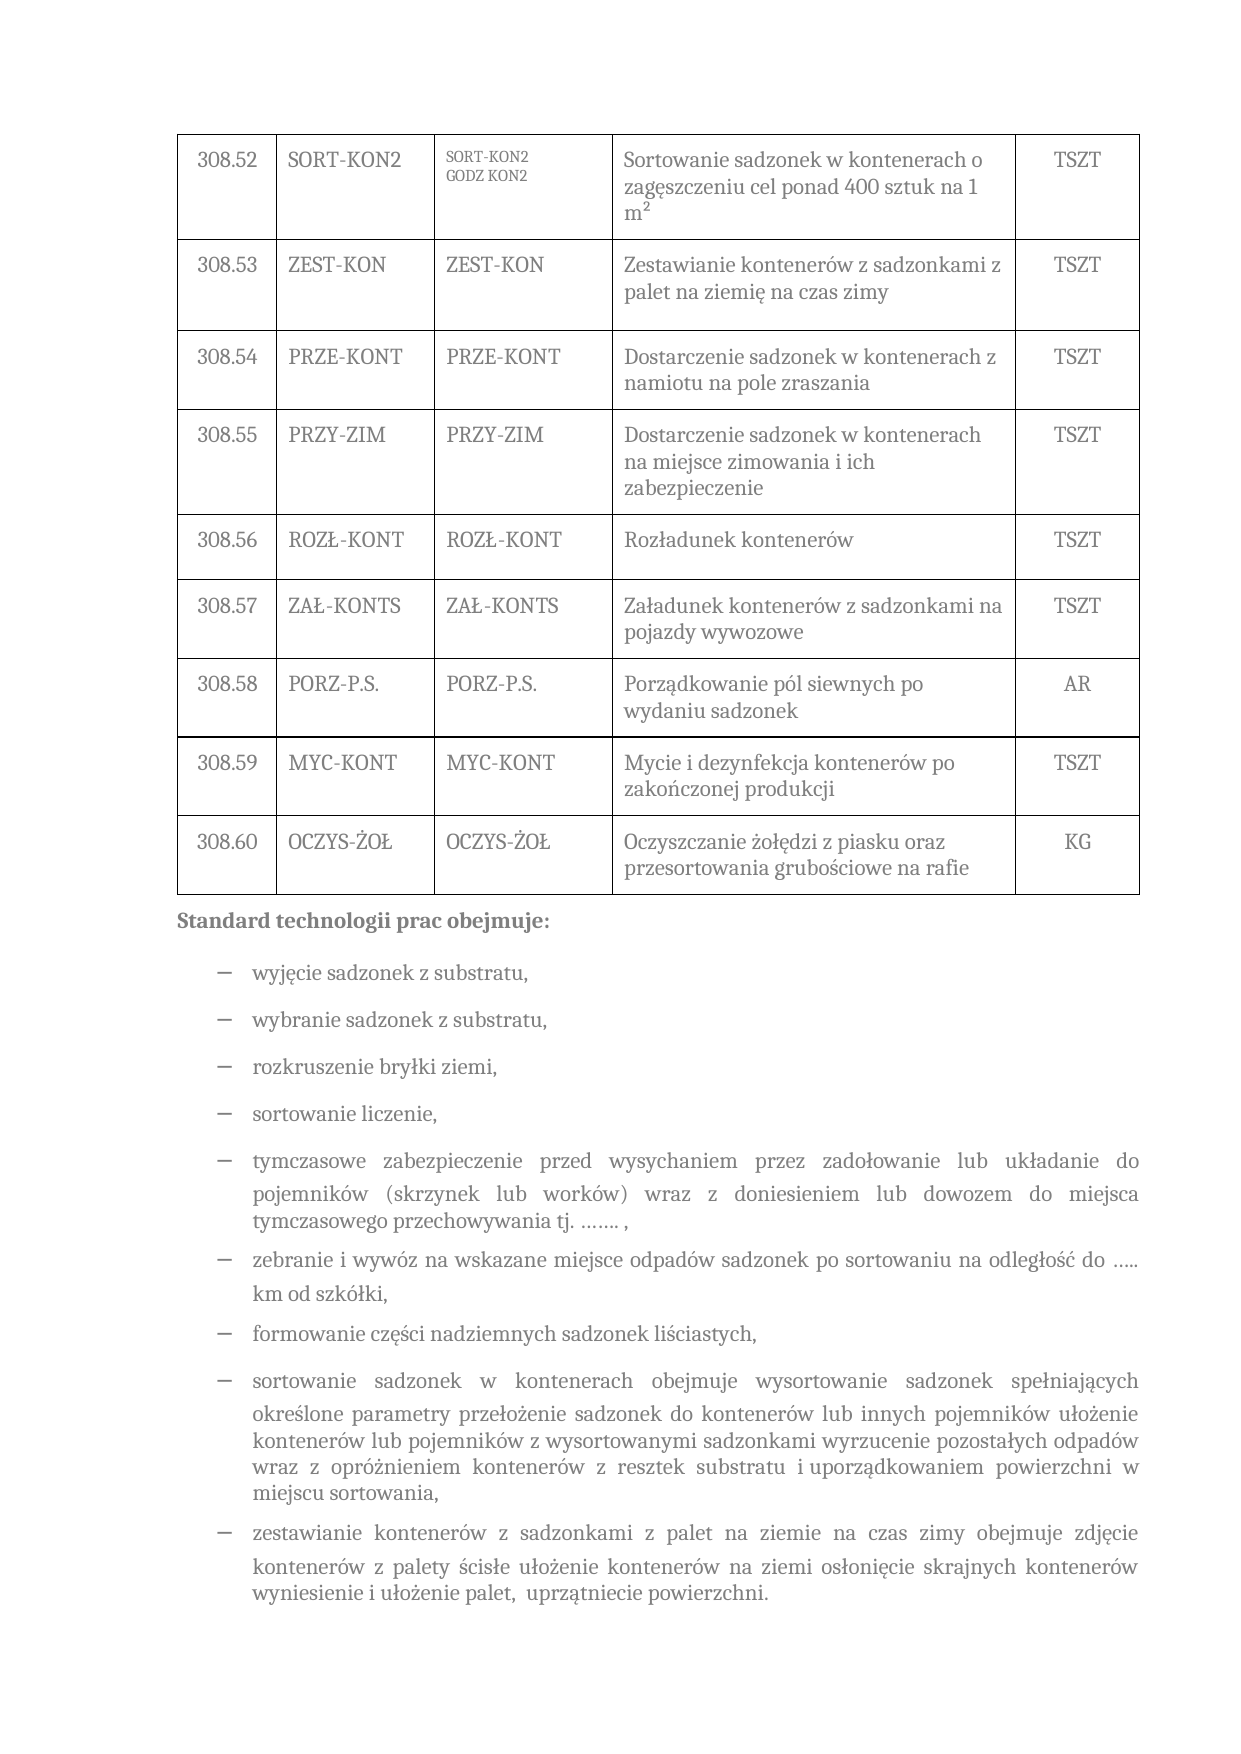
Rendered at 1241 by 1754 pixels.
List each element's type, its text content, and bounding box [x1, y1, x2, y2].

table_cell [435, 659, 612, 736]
list zebranie i wywóz na wskazane miejsce odpadów sadzonek po sortowaniu na odległość do ….. km od szkółki, [215, 1234, 1140, 1307]
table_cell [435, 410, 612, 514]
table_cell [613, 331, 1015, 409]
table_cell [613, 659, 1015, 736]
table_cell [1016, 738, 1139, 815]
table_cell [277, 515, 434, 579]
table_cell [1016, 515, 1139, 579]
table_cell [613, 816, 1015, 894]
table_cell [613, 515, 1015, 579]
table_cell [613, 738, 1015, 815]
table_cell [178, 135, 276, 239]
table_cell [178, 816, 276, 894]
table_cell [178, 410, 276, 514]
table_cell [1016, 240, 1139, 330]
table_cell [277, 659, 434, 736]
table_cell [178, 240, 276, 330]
list rozkruszenie bryłki ziemi, [215, 1040, 1140, 1087]
list wyjęcie sadzonek z substratu, [215, 946, 1140, 993]
list sortowanie liczenie, [215, 1087, 1140, 1134]
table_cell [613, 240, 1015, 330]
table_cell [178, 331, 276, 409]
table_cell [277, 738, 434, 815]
list wybranie sadzonek z substratu, [215, 993, 1140, 1040]
list tymczasowe zabezpieczenie przed wysychaniem przez zadołowanie lub układanie do pojemników (skrzynek lub worków) wraz z doniesieniem lub dowozem do miejsca tymczasowego przechowywania tj. ……. , [215, 1134, 1140, 1234]
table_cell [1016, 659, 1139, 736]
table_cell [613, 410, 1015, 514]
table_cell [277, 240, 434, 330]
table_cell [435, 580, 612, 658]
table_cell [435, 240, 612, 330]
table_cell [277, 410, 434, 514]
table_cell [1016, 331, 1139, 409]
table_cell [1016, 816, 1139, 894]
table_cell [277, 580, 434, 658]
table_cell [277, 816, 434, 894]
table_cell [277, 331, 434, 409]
text Standard technologii prac obejmuje: [177, 907, 1169, 934]
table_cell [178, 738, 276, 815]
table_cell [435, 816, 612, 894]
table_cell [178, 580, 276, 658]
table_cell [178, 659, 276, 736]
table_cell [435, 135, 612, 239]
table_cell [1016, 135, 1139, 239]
list sortowanie sadzonek w kontenerach obejmuje wysortowanie sadzonek spełniających określone parametry przełożenie sadzonek do kontenerów lub innych pojemników ułożenie kontenerów lub pojemników z wysortowanymi sadzonkami wyrzucenie pozostałych odpadów wraz z opróżnieniem kontenerów z resztek substratu i uporządkowaniem powierzchni w miejscu sortowania, [215, 1354, 1140, 1507]
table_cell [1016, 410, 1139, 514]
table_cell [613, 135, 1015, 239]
list zestawianie kontenerów z sadzonkami z palet na ziemie na czas zimy obejmuje zdjęcie kontenerów z palety ścisłe ułożenie kontenerów na ziemi osłonięcie skrajnych kontenerów wyniesienie i ułożenie palet, uprzątniecie powierzchni. [215, 1507, 1140, 1606]
list formowanie części nadziemnych sadzonek liściastych, [215, 1307, 1140, 1354]
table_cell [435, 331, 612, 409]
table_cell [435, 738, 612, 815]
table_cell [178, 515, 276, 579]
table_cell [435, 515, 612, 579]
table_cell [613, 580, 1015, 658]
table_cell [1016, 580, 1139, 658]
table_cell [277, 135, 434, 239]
